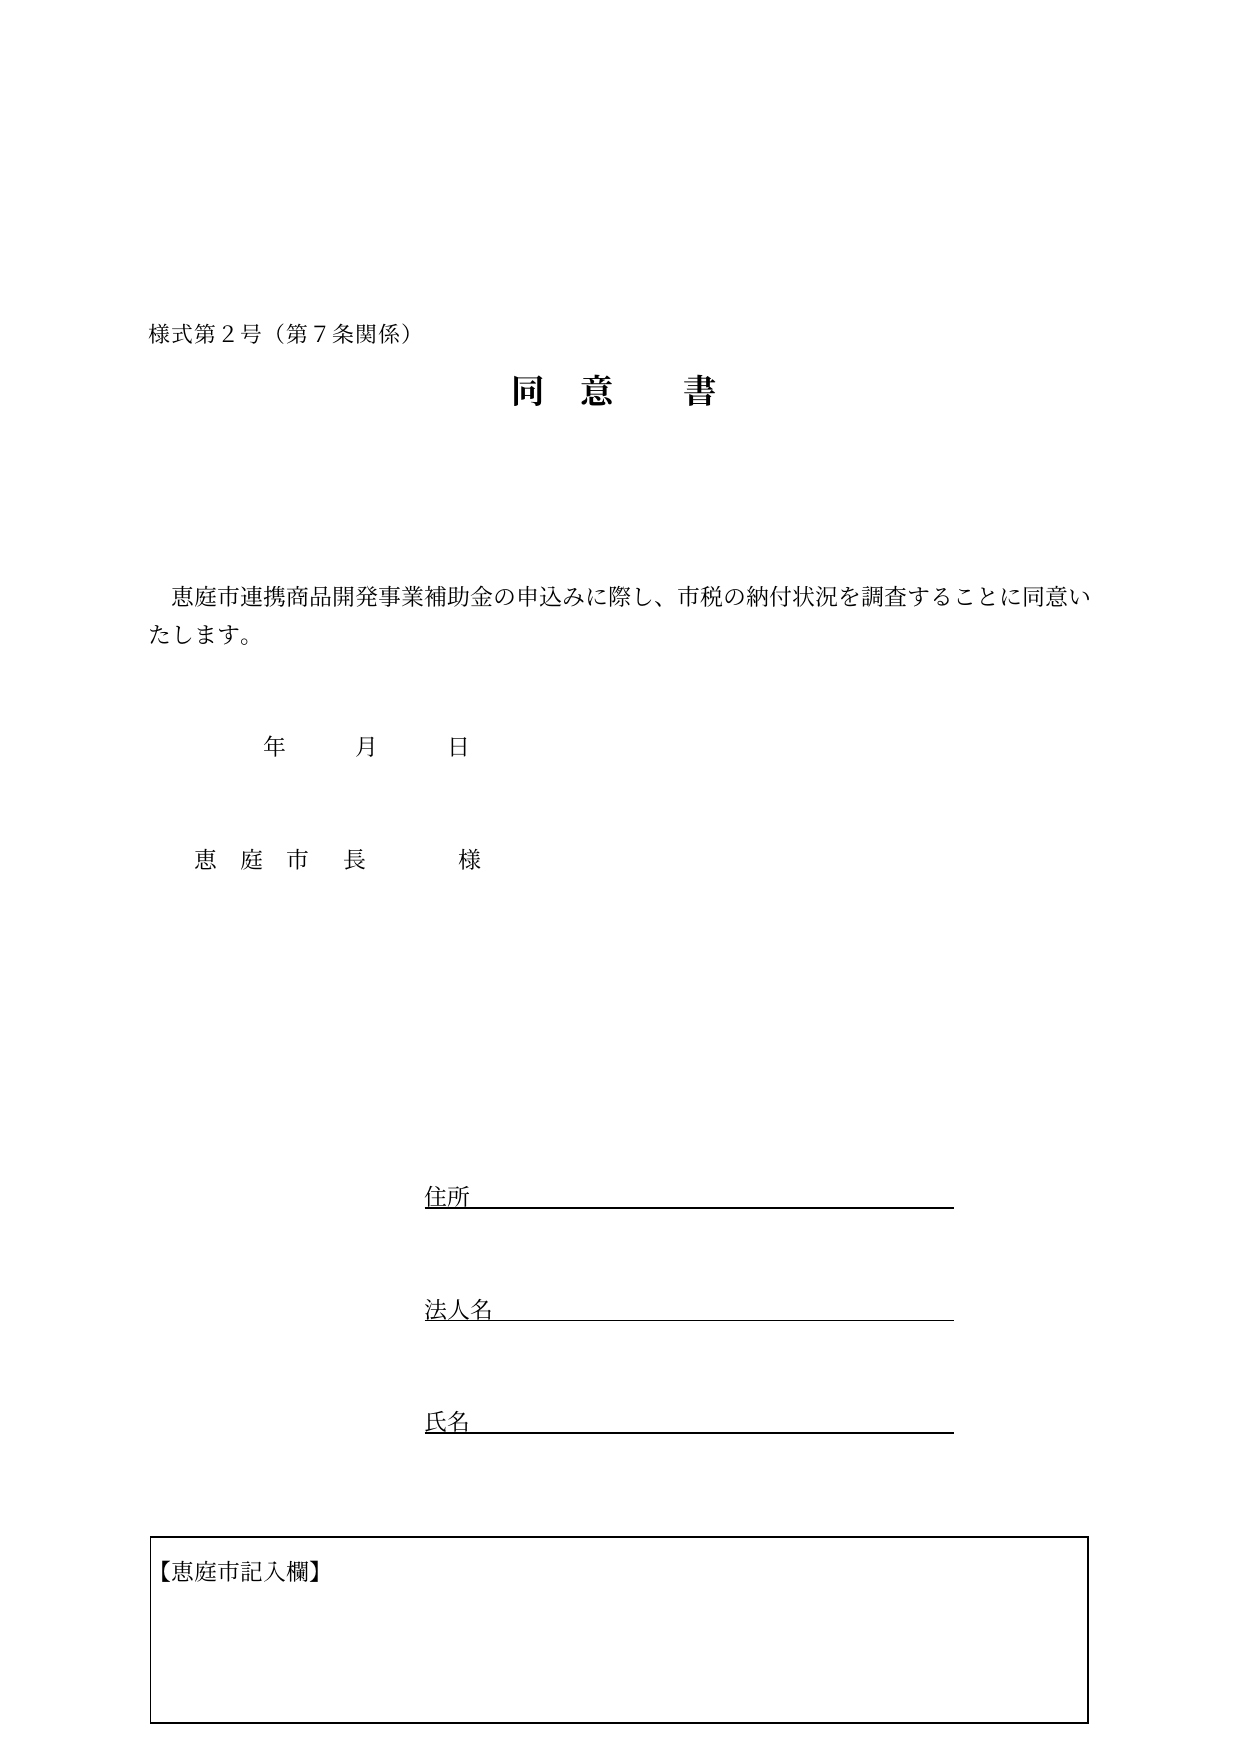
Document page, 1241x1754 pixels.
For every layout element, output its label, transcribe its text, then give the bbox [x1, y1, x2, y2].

text 住所 [148, 1177, 1092, 1214]
text 【恵庭市記入欄】 [151, 1552, 1087, 1589]
text 同意書 [148, 352, 1092, 427]
text 年 月 日 [148, 727, 1092, 764]
text 恵庭市長 様 [148, 839, 1092, 877]
text 氏名 [148, 1402, 1092, 1439]
text 法人名 [148, 1289, 1092, 1327]
text 恵庭市連携商品開発事業補助金の申込みに際し、市税の納付状況を調査することに同意いたします。 [148, 577, 1092, 652]
text 様式第２号（第７条関係） [148, 314, 1092, 352]
